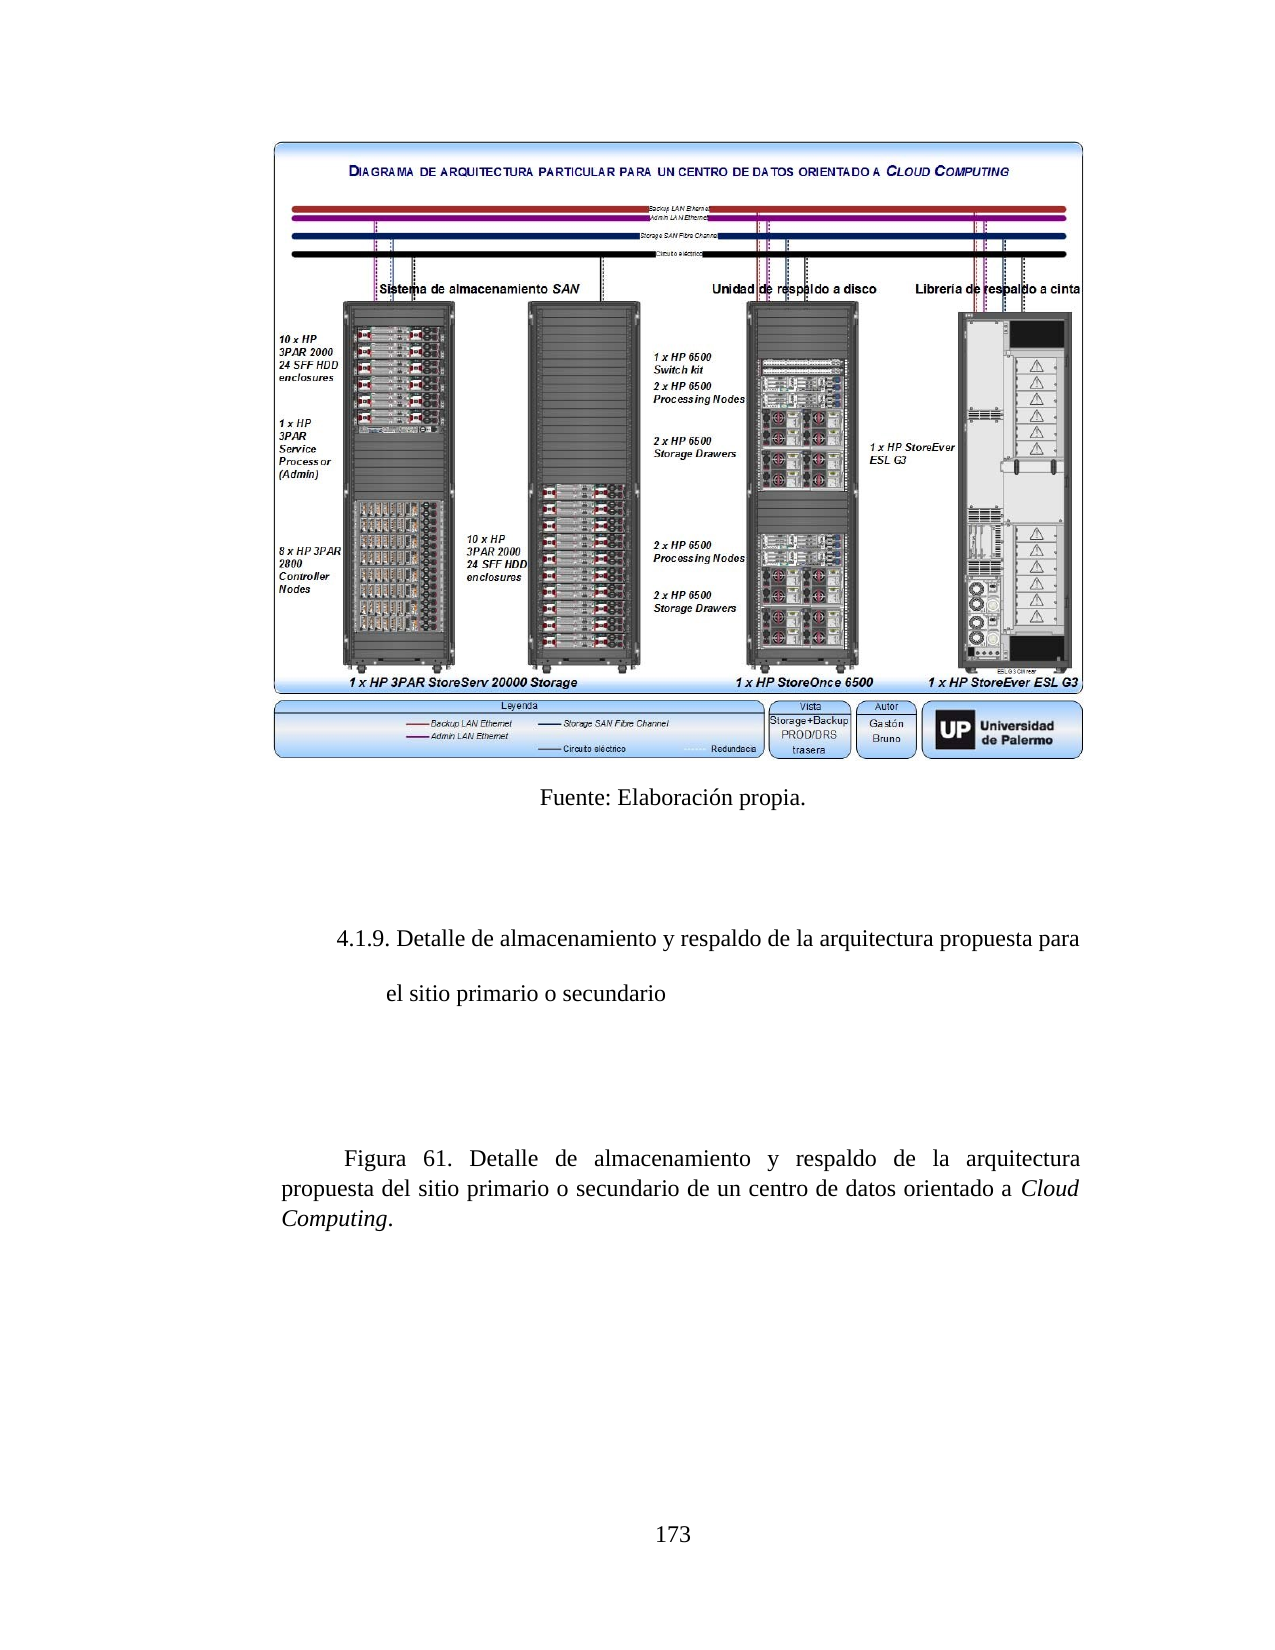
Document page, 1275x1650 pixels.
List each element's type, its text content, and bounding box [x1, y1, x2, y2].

text Fuente: Elaboración propia. [266, 783, 1080, 810]
picture [272, 141, 1087, 761]
text Figura 61. Detalle de almacenamiento y respaldo de la arquitectura propuesta del sitio primario o secundario de un centro de datos orientado a Cloud Computing. [281, 1144, 1081, 1232]
text 4.1.9. Detalle de almacenamiento y respaldo de la arquitectura propuesta para el sitio primario o secundario [336, 924, 1081, 1007]
